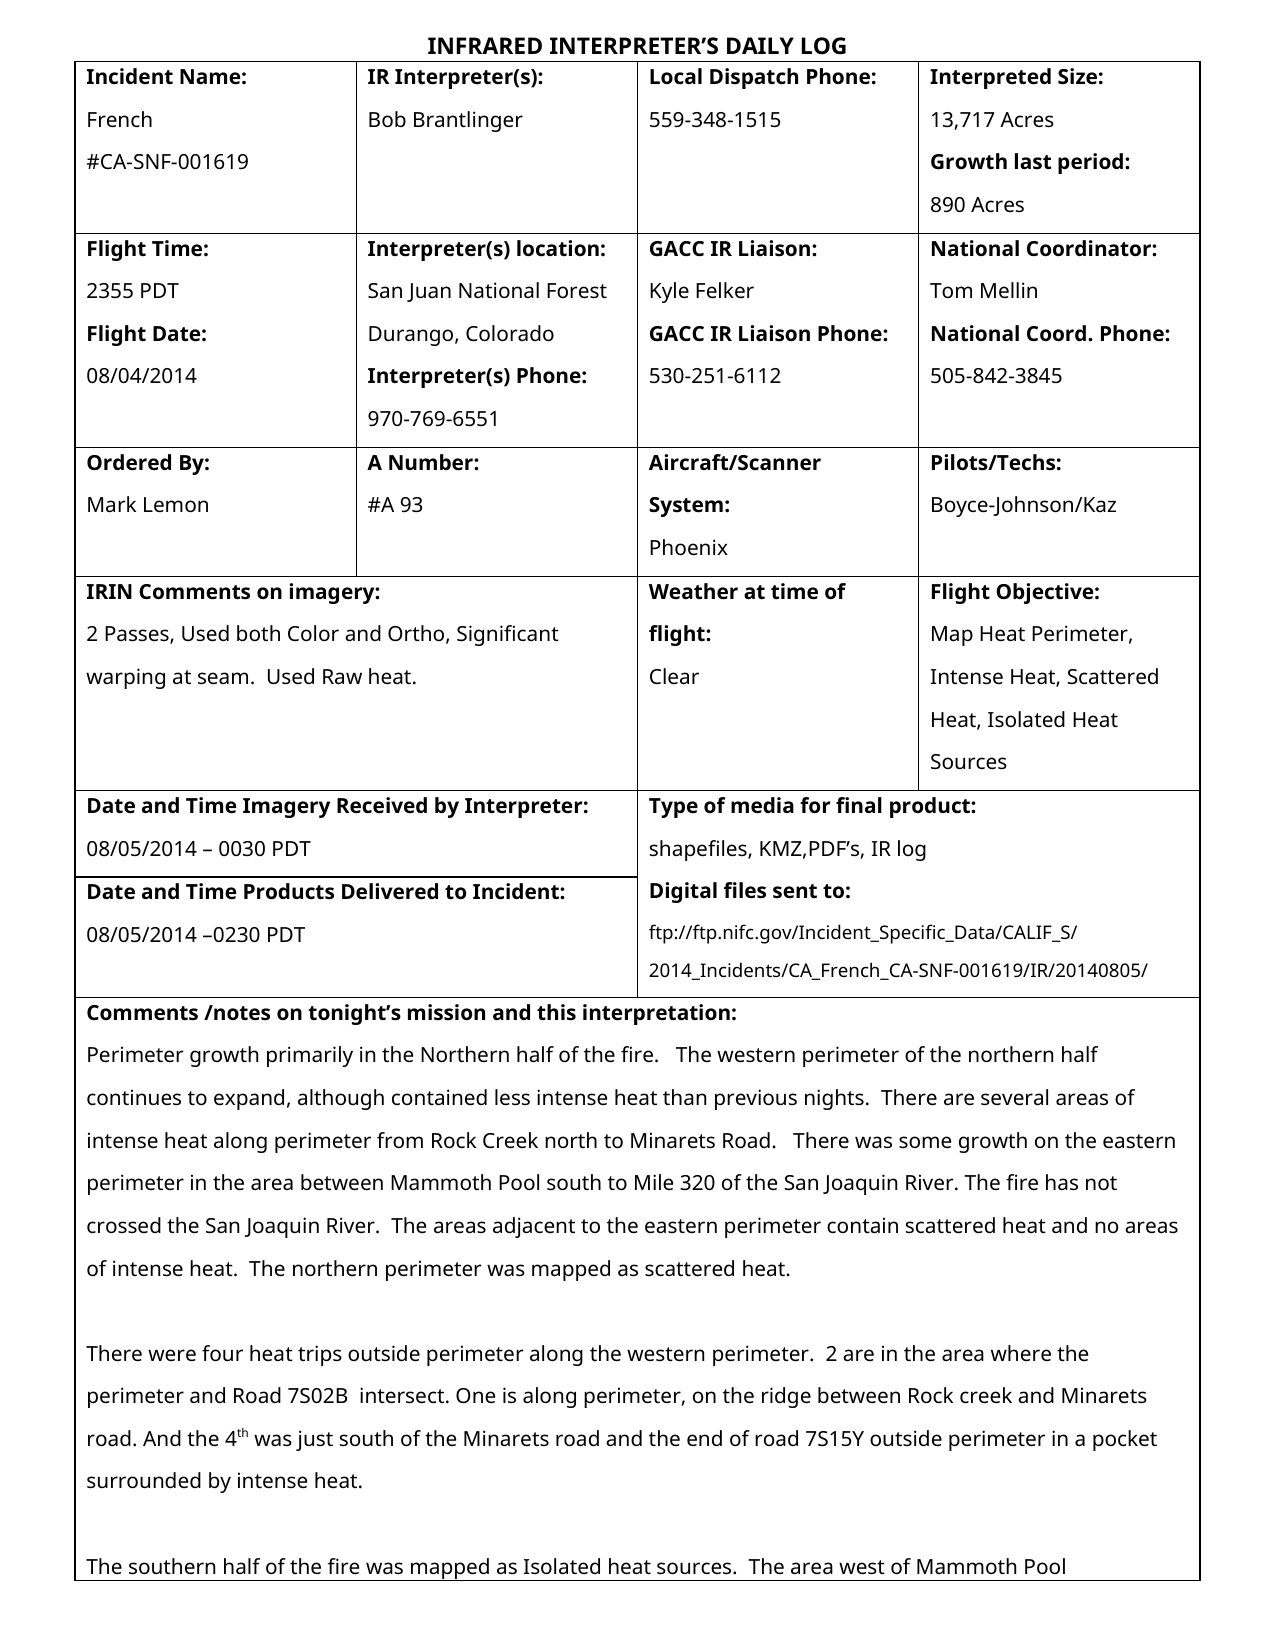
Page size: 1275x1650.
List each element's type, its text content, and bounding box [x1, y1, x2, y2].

table_cell Interpreter(s) location: San Juan National Forest Durango, Colorado Interpreter(s) Phone: 970-769-6551 [357, 234, 637, 447]
table_cell Date and Time Imagery Received by Interpreter: 08/05/2014 – 0030 PDT [76, 791, 637, 876]
table_cell National Coordinator: Tom Mellin National Coord. Phone: 505-842-3845 [919, 234, 1199, 447]
table_cell GACC IR Liaison: Kyle Felker GACC IR Liaison Phone: 530-251-6112 [638, 234, 918, 447]
table_cell Flight Objective: Map Heat Perimeter, Intense Heat, Scattered Heat, Isolated Heat Sources [919, 577, 1199, 790]
table_header Local Dispatch Phone: 559-348-1515 [638, 62, 918, 233]
table_cell Pilots/Techs: Boyce-Johnson/Kaz [919, 448, 1199, 576]
table_cell Flight Time: 2355 PDT Flight Date: 08/04/2014 [76, 234, 356, 447]
table_header Interpreted Size: 13,717 Acres Growth last period: 890 Acres [919, 62, 1199, 233]
table_cell Weather at time of flight: Clear [638, 577, 918, 790]
table_cell IRIN Comments on imagery: 2 Passes, Used both Color and Ortho, Significant warping at seam. Used Raw heat. [76, 577, 637, 790]
table_header Incident Name: French #CA-SNF-001619 [76, 62, 356, 233]
table_cell Type of media for final product: shapefiles, KMZ,PDF’s, IR log Digital files sent to: ftp://ftp.nifc.gov/Incident_Specific_Data/CALIF_S/2014_Incidents/CA_French_CA-SNF-001619/IR/20140805/ [638, 791, 1199, 997]
table_cell A Number: #A 93 [357, 448, 637, 576]
table_cell Date and Time Products Delivered to Incident: 08/05/2014 –0230 PDT [76, 878, 637, 997]
table_cell Aircraft/Scanner System: Phoenix [638, 448, 918, 576]
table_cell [76, 998, 1199, 1580]
table_header IR Interpreter(s): Bob Brantlinger [357, 62, 637, 233]
table_cell Ordered By: Mark Lemon [76, 448, 356, 576]
